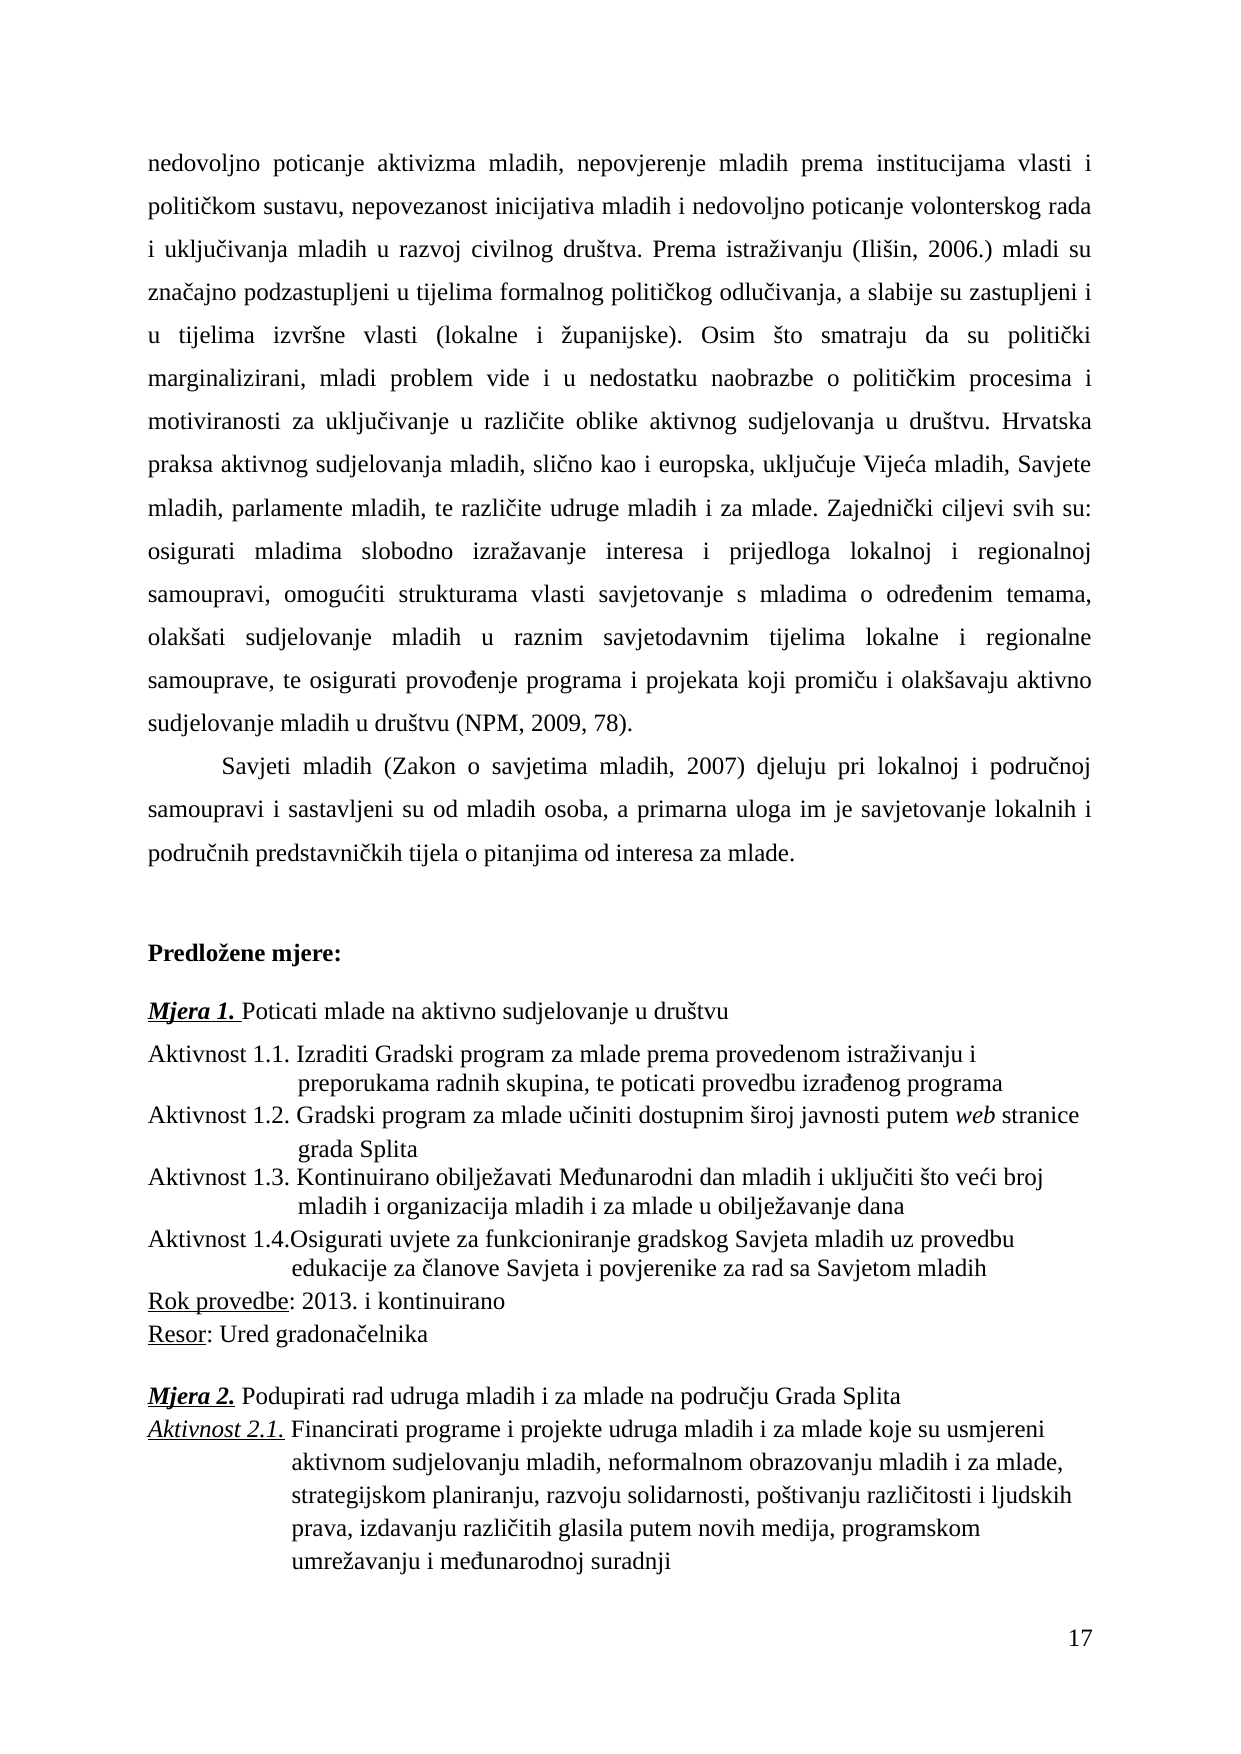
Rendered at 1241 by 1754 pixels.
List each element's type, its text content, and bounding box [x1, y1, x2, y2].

text Resor: Ured gradonačelnika [148, 1319, 1093, 1348]
text strategijskom planiranju, razvoju solidarnosti, poštivanju različitosti i ljudskih [148, 1480, 1093, 1508]
text prava, izdavanju različitih glasila putem novih medija, programskom [148, 1513, 1093, 1542]
text grada Splita [148, 1134, 1093, 1162]
text Aktivnost 1.3. Kontinuirano obilježavati Međunarodni dan mladih i uključiti što veći broj [148, 1162, 1093, 1191]
text Mjera 2. Podupirati rad udruga mladih i za mlade na području Grada Splita [148, 1381, 1093, 1409]
text mladih i organizacija mladih i za mlade u obilježavanje dana [148, 1191, 1093, 1220]
text edukacije za članove Savjeta i povjerenike za rad sa Savjetom mladih [148, 1253, 1093, 1282]
text aktivnom sudjelovanju mladih, neformalnom obrazovanju mladih i za mlade, [148, 1447, 1093, 1476]
text Savjeti mladih (Zakon o savjetima mladih, 2007) djeluju pri lokalnoj i područnoj samoupravi i sastavljeni su od mladih osoba, a primarna uloga im je savjetovanje lokalnih i područnih predstavničkih tijela o pitanjima od interesa za mlade. [148, 751, 1093, 866]
text Rok provedbe: 2013. i kontinuirano [148, 1286, 1093, 1315]
text Aktivnost 1.4.Osigurati uvjete za funkcioniranje gradskog Savjeta mladih uz provedbu [148, 1224, 1093, 1253]
text Predložene mjere: [148, 938, 1093, 967]
text Aktivnost 1.2. Gradski program za mlade učiniti dostupnim široj javnosti putem web stranice [148, 1101, 1093, 1129]
text Aktivnost 2.1. Financirati programe i projekte udruga mladih i za mlade koje su usmjereni [148, 1414, 1093, 1442]
text Aktivnost 1.1. Izraditi Gradski program za mlade prema provedenom istraživanju i [148, 1039, 1093, 1068]
text Mjera 1. Poticati mlade na aktivno sudjelovanje u društvu [148, 996, 1093, 1024]
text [148, 148, 1093, 737]
text umrežavanju i međunarodnoj suradnji [148, 1546, 1093, 1574]
text preporukama radnih skupina, te poticati provedbu izrađenog programa [148, 1068, 1093, 1096]
